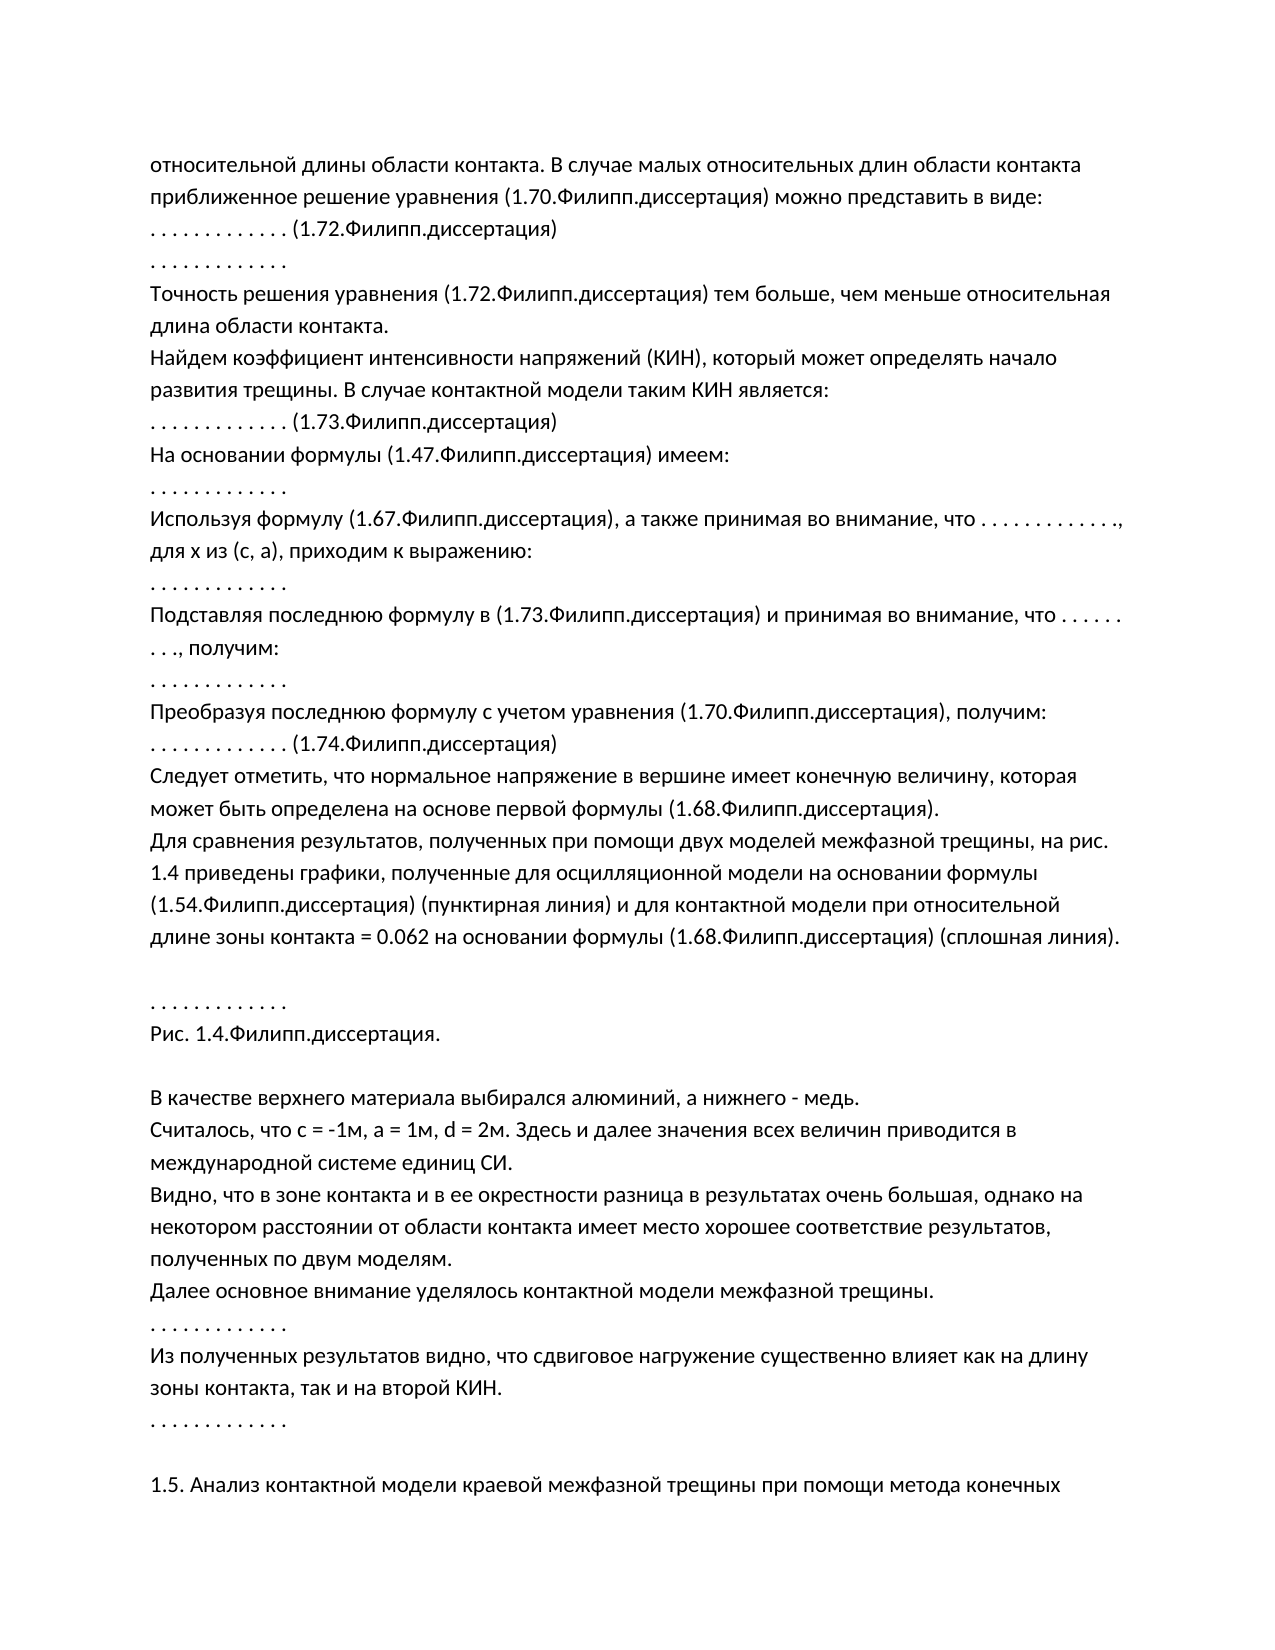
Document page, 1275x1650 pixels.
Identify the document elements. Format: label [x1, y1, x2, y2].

text [150, 150, 1125, 1498]
